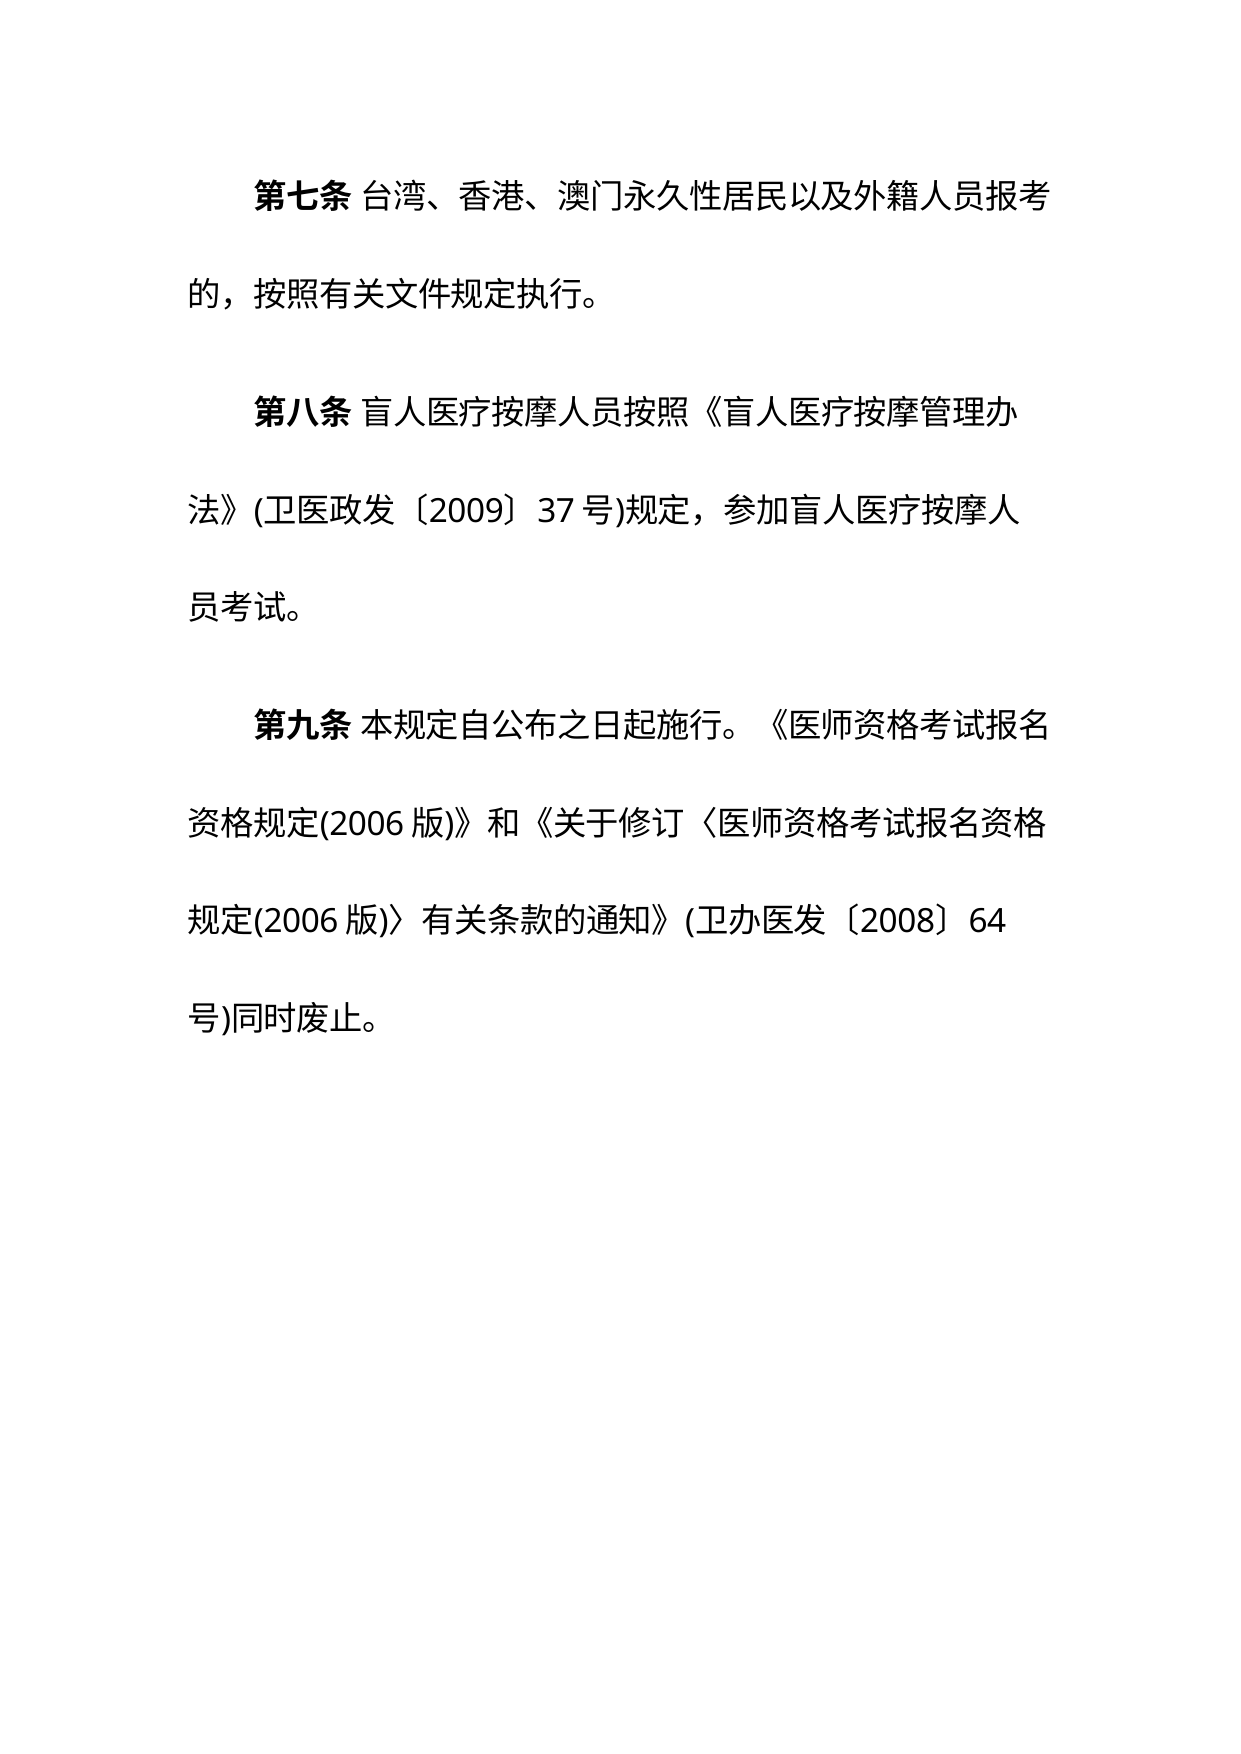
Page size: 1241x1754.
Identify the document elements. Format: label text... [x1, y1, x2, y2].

text 第八条 盲人医疗按摩人员按照《盲人医疗按摩管理办法》(卫医政发〔2009〕37号)规定，参加盲人医疗按摩人员考试。 [187, 378, 1053, 638]
text 第九条 本规定自公布之日起施行。《医师资格考试报名资格规定(2006版)》和《关于修订〈医师资格考试报名资格规定(2006版)〉有关条款的通知》(卫办医发〔2008〕64号)同时废止。 [187, 691, 1053, 1048]
text 第七条 台湾、香港、澳门永久性居民以及外籍人员报考的，按照有关文件规定执行。 [187, 162, 1053, 324]
